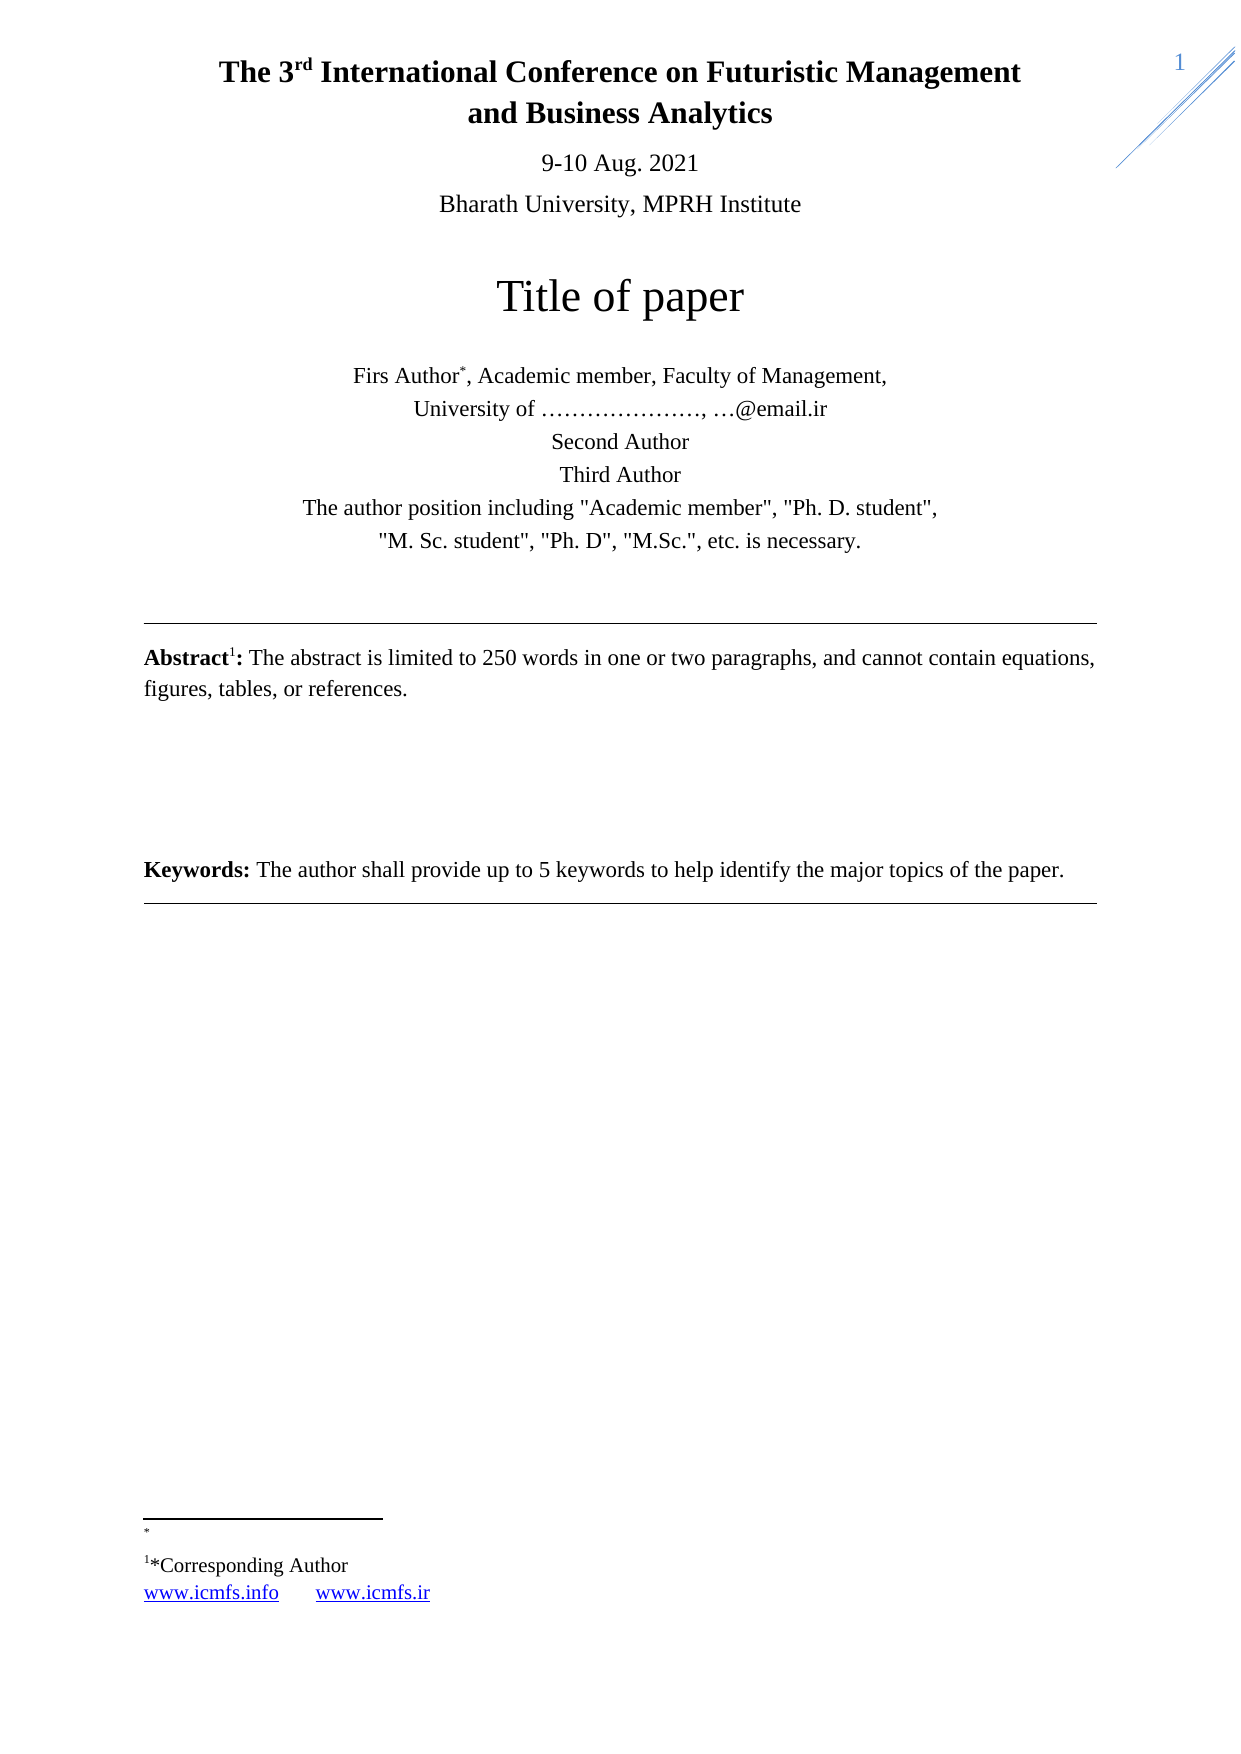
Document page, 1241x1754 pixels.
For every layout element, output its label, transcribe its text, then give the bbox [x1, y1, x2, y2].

subtitle Third Author [143, 461, 1097, 488]
text Keywords: The author shall provide up to 5 keywords to help identify the major topics of the paper. [143, 834, 1097, 904]
subtitle Second Author [143, 428, 1097, 455]
title Title of paper [143, 268, 1097, 321]
text Abstract: The abstract is limited to 250 words in one or two paragraphs, and cannot contain equations, figures, tables, or references. [143, 624, 1097, 701]
subtitle Firs Author*, Academic member, Faculty of Management, [143, 363, 1097, 389]
subtitle The author position including "Academic member", "Ph. D. student", [143, 494, 1097, 521]
subtitle "M. Sc. student", "Ph. D", "M.Sc.", etc. is necessary. [143, 527, 1097, 553]
subtitle University of …………………, …@email.ir [143, 396, 1097, 422]
